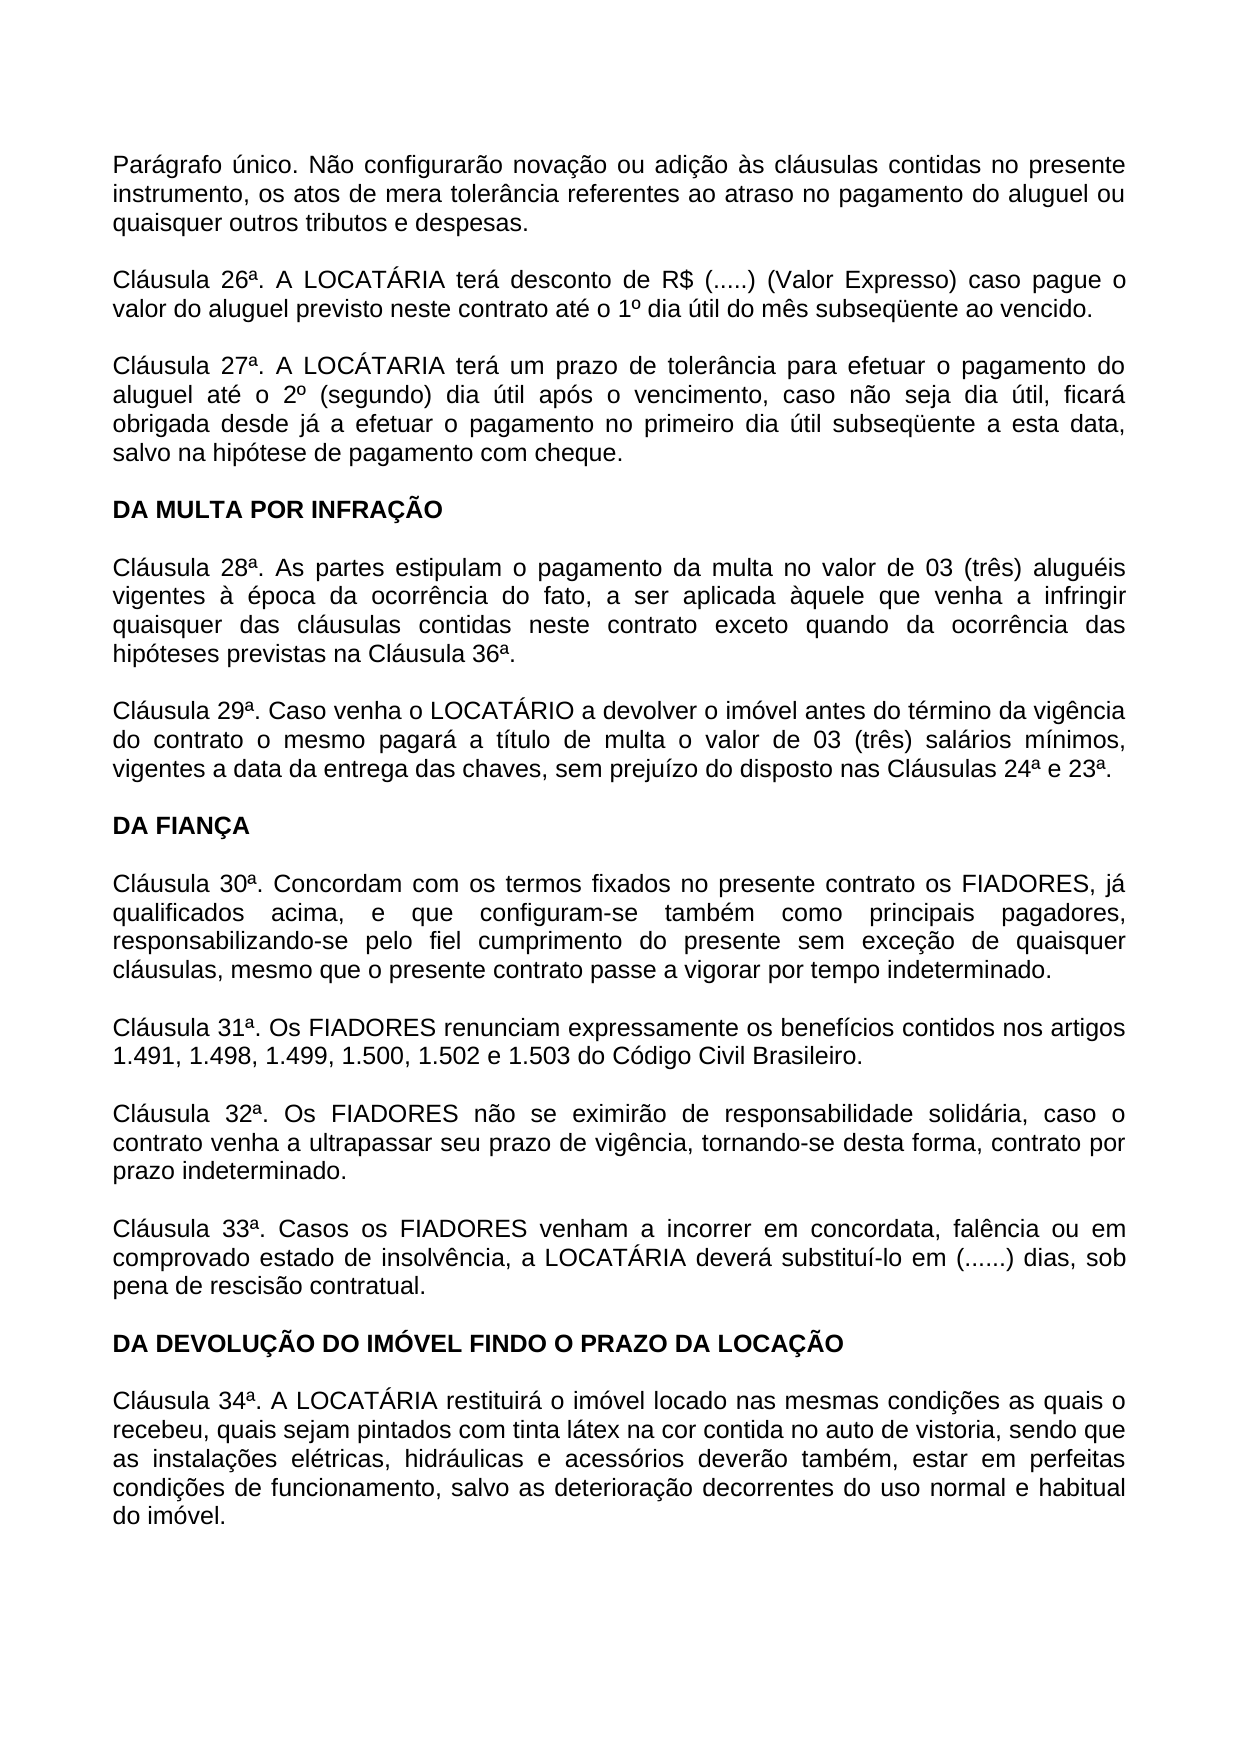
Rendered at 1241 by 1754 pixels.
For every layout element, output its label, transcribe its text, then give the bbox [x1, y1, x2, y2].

text Cláusula 28ª. As partes estipulam o pagamento da multa no valor de 03 (três) aluguéis vigentes à época da ocorrência do fato, a ser aplicada àquele que venha a infringir quaisquer das cláusulas contidas neste contrato exceto quando da ocorrência das hipóteses previstas na Cláusula 36ª. [112, 552, 1128, 667]
text Cláusula 31ª. Os FIADORES renunciam expressamente os benefícios contidos nos artigos 1.491, 1.498, 1.499, 1.500, 1.502 e 1.503 do Código Civil Brasileiro. [112, 1012, 1128, 1070]
text Cláusula 32ª. Os FIADORES não se eximirão de responsabilidade solidária, caso o contrato venha a ultrapassar seu prazo de vigência, tornando-se desta forma, contrato por prazo indeterminado. [112, 1099, 1128, 1185]
text DA MULTA POR INFRAÇÃO [112, 495, 1128, 524]
text Cláusula 27ª. A LOCÁTARIA terá um prazo de tolerância para efetuar o pagamento do aluguel até o 2º (segundo) dia útil após o vencimento, caso não seja dia útil, ficará obrigada desde já a efetuar o pagamento no primeiro dia útil subseqüente a esta data, salvo na hipótese de pagamento com cheque. [112, 351, 1128, 466]
text DA FIANÇA [112, 811, 1128, 840]
text Cláusula 34ª. A LOCATÁRIA restituirá o imóvel locado nas mesmas condições as quais o recebeu, quais sejam pintados com tinta látex na cor contida no auto de vistoria, sendo que as instalações elétricas, hidráulicas e acessórios deverão também, estar em perfeitas condições de funcionamento, salvo as deterioração decorrentes do uso normal e habitual do imóvel. [112, 1386, 1128, 1530]
text Cláusula 29ª. Caso venha o LOCATÁRIO a devolver o imóvel antes do término da vigência do contrato o mesmo pagará a título de multa o valor de 03 (três) salários mínimos, vigentes a data da entrega das chaves, sem prejuízo do disposto nas Cláusulas 24ª e 23ª. [112, 696, 1128, 782]
text Cláusula 26ª. A LOCATÁRIA terá desconto de R$ (.....) (Valor Expresso) caso pague o valor do aluguel previsto neste contrato até o 1º dia útil do mês subseqüente ao vencido. [112, 265, 1128, 322]
text Cláusula 30ª. Concordam com os termos fixados no presente contrato os FIADORES, já qualificados acima, e que configuram-se também como principais pagadores, responsabilizando-se pelo fiel cumprimento do presente sem exceção de quaisquer cláusulas, mesmo que o presente contrato passe a vigorar por tempo indeterminado. [112, 869, 1128, 984]
text Cláusula 33ª. Casos os FIADORES venham a incorrer em concordata, falência ou em comprovado estado de insolvência, a LOCATÁRIA deverá substituí-lo em (......) dias, sob pena de rescisão contratual. [112, 1214, 1128, 1300]
text DA DEVOLUÇÃO DO IMÓVEL FINDO O PRAZO DA LOCAÇÃO [112, 1329, 1128, 1357]
text Parágrafo único. Não configurarão novação ou adição às cláusulas contidas no presente instrumento, os atos de mera tolerância referentes ao atraso no pagamento do aluguel ou quaisquer outros tributos e despesas. [112, 150, 1128, 236]
